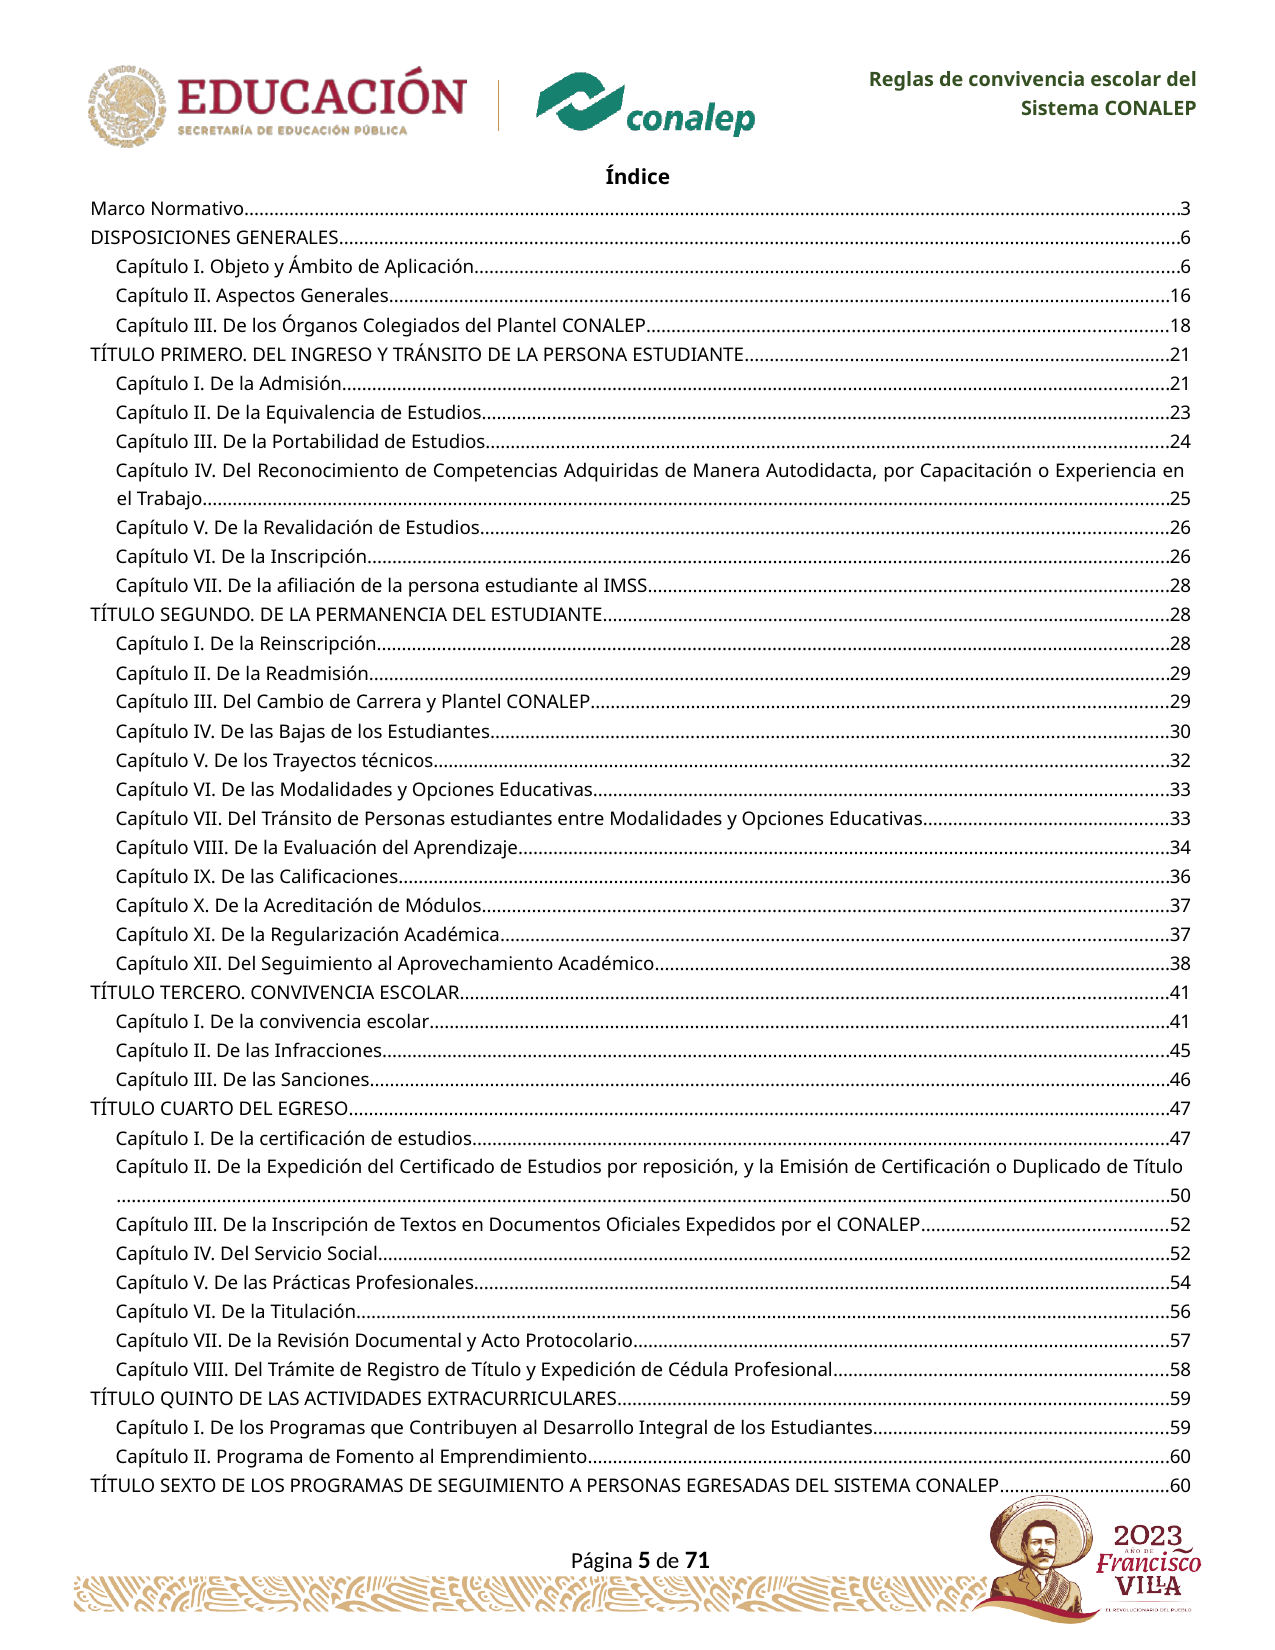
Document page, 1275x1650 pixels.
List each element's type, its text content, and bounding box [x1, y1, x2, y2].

picture [88, 65, 467, 148]
text Índice [89, 162, 1187, 191]
picture [73, 1494, 1202, 1624]
picture [535, 71, 755, 137]
